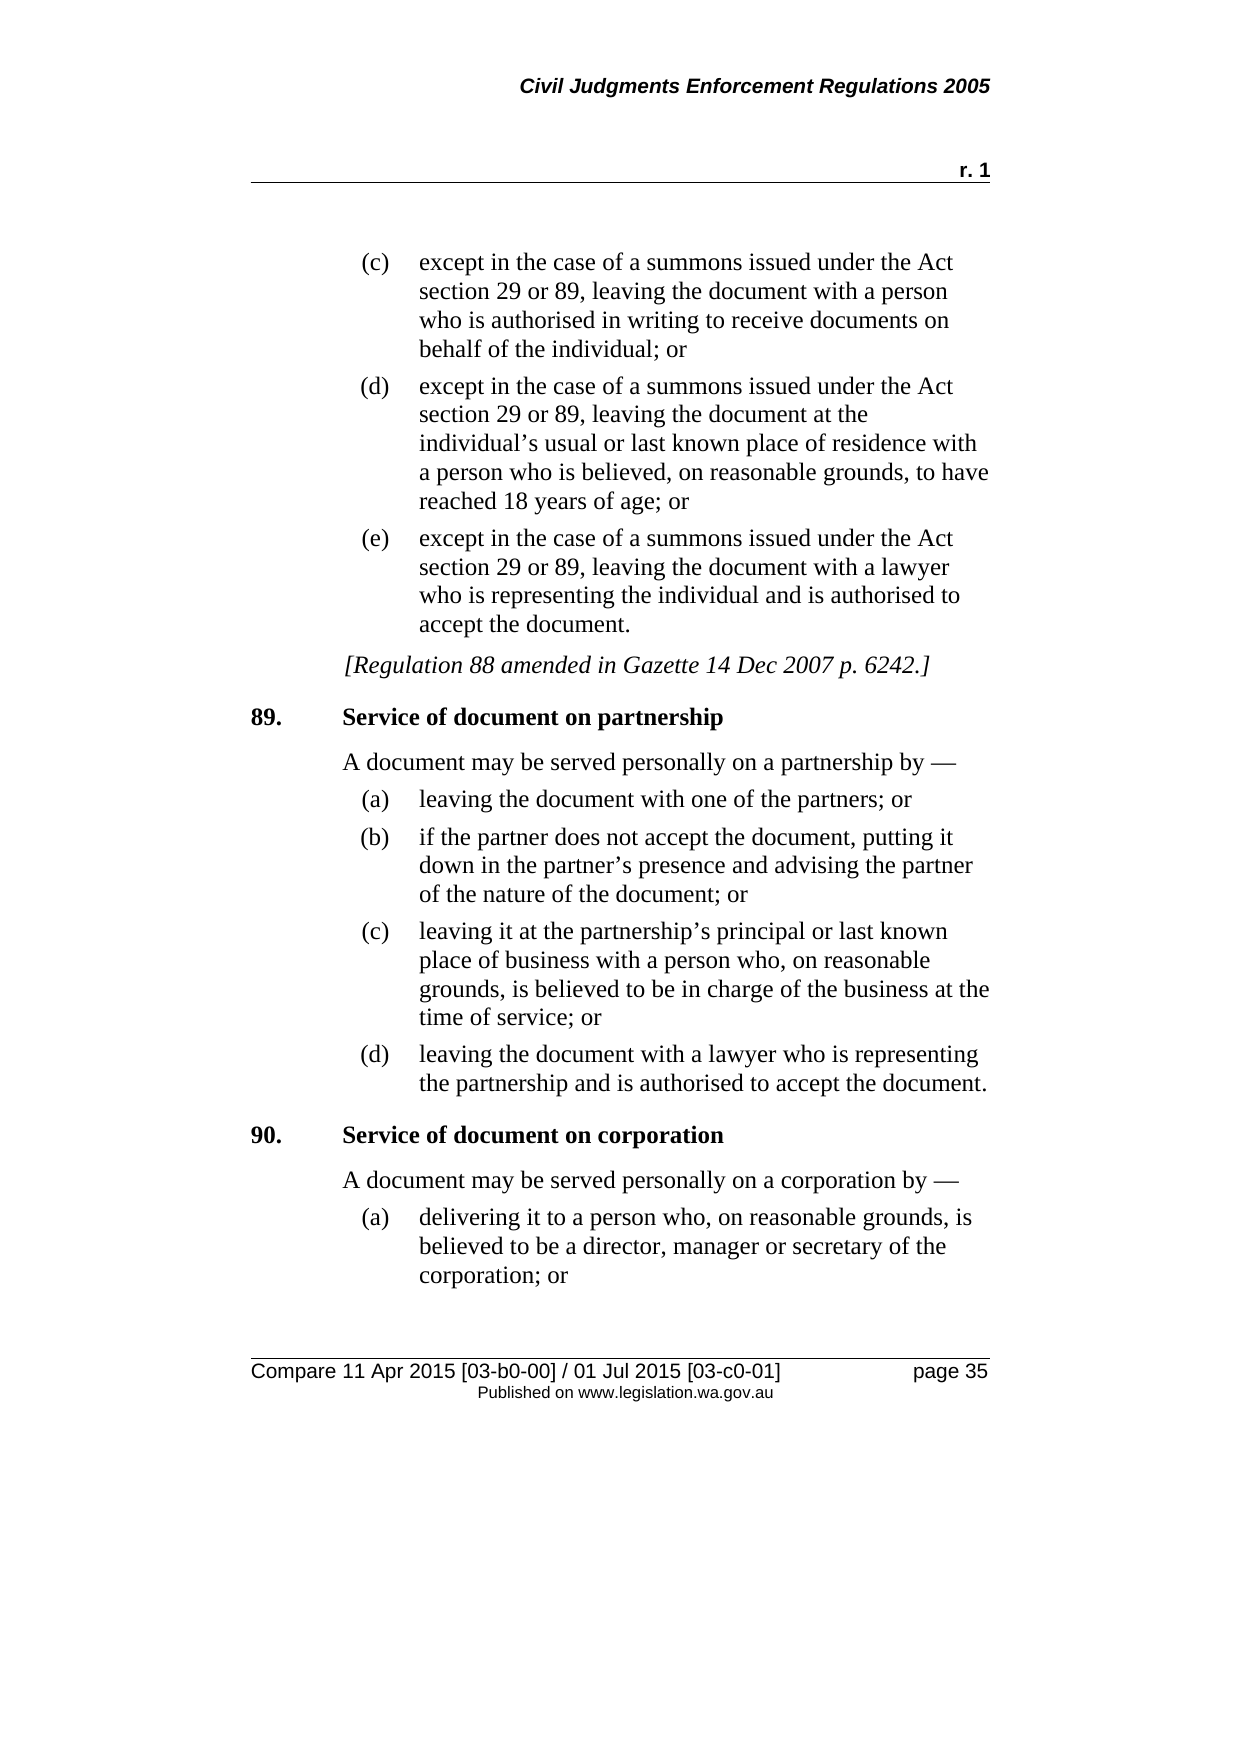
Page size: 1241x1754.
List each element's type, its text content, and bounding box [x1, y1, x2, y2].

text (c) leaving it at the partnership’s principal or last known place of business with a person who, on reasonable grounds, is believed to be in charge of the business at the time of service; or [251, 916, 990, 1031]
text (d) leaving the document with a lawyer who is representing the partnership and is authorised to accept the document. [251, 1039, 990, 1097]
text (c) except in the case of a summons issued under the Act section 29 or 89, leaving the document with a person who is authorised in writing to receive documents on behalf of the individual; or [251, 247, 990, 362]
text [Regulation 88 amended in Gazette 14 Dec 2007 p. 6242.] [251, 650, 990, 679]
text (d) except in the case of a summons issued under the Act section 29 or 89, leaving the document at the individual’s usual or last known place of residence with a person who is believed, on reasonable grounds, to have reached 18 years of age; or [251, 371, 990, 514]
text (e) except in the case of a summons issued under the Act section 29 or 89, leaving the document with a lawyer who is representing the individual and is authorised to accept the document. [251, 523, 990, 638]
text (a) leaving the document with one of the partners; or [251, 784, 990, 813]
text A document may be served personally on a partnership by — [251, 747, 990, 776]
text (a) delivering it to a person who, on reasonable grounds, is believed to be a director, manager or secretary of the corporation; or [251, 1202, 990, 1289]
text (b) if the partner does not accept the document, putting it down in the partner’s presence and advising the partner of the nature of the document; or [251, 822, 990, 908]
subtitle 90. Service of document on corporation [251, 1120, 990, 1149]
text A document may be served personally on a corporation by — [251, 1165, 990, 1194]
subtitle 89. Service of document on partnership [251, 702, 990, 731]
